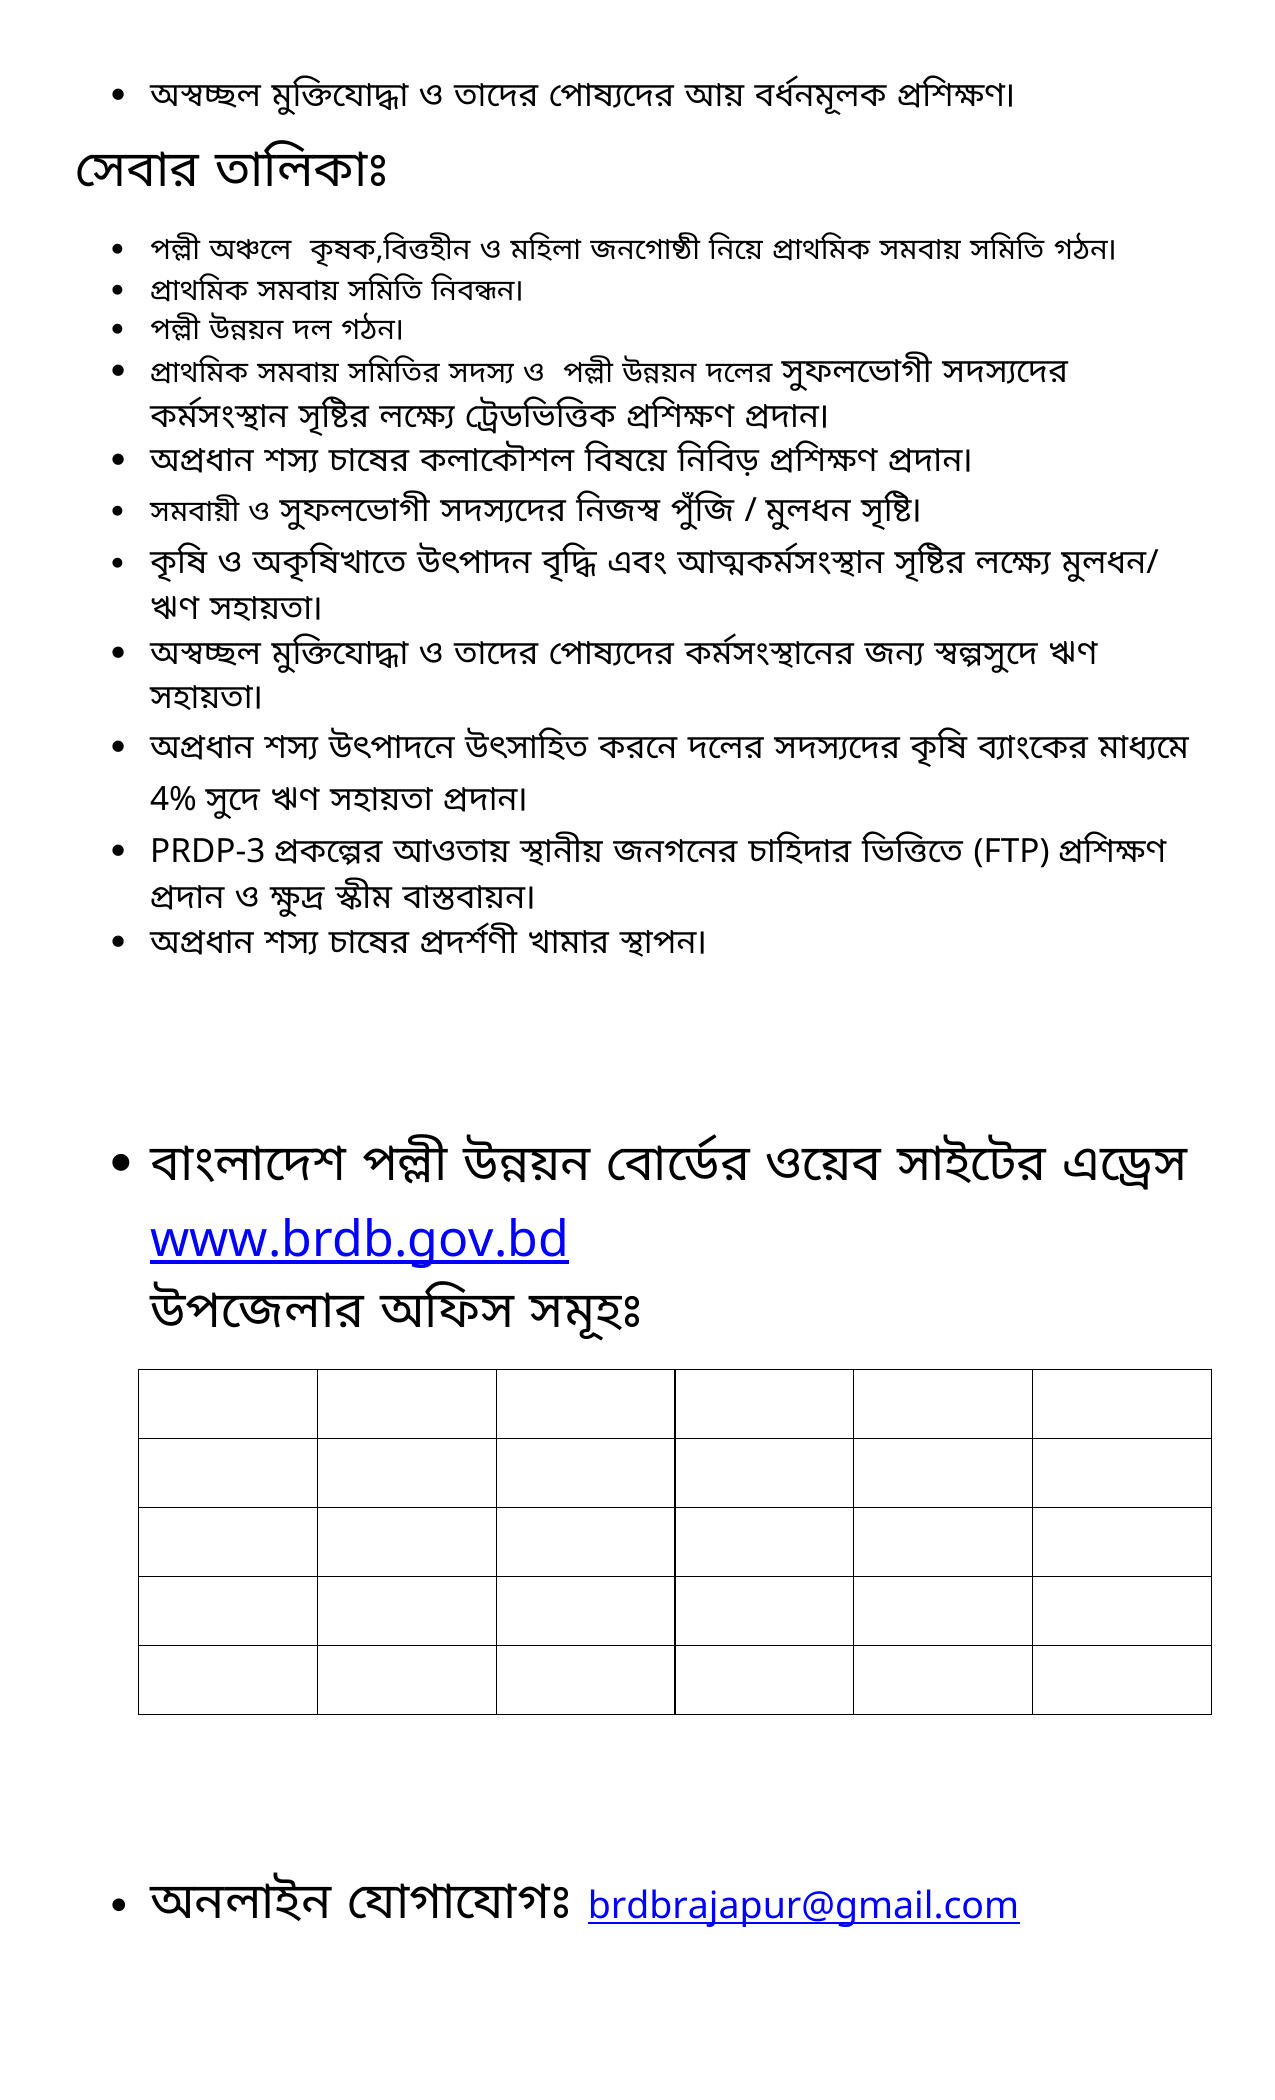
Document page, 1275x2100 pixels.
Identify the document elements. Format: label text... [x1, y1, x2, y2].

table_cell [318, 1439, 496, 1507]
table_cell [139, 1577, 317, 1645]
table_cell [676, 1646, 853, 1714]
table_cell [318, 1508, 496, 1576]
table_header [318, 1370, 496, 1438]
table_cell [1033, 1439, 1211, 1507]
table_cell [854, 1577, 1032, 1645]
table_cell [497, 1577, 674, 1645]
list অপ্রধান শস্য চাষের প্রদর্শণী খামার স্থাপন। [112, 923, 1200, 961]
table_header [854, 1370, 1032, 1438]
table_cell [854, 1646, 1032, 1714]
list অস্বচ্ছল মুক্তিযোদ্ধা ও তাদের পোষ্যদের কর্মসংস্থানের জন্য স্বল্পসুদে ঋণ সহায়তা। [112, 633, 1200, 717]
table_cell [1033, 1508, 1211, 1576]
table_cell [854, 1508, 1032, 1576]
list কৃষি ও অকৃষিখাতে উৎপাদন বৃদ্ধি এবং আত্মকর্মসংস্থান সৃষ্টির লক্ষ্যে মুলধন/ ঋণ সহায়তা। [112, 538, 1200, 628]
list অপ্রধান শস্য চাষের কলাকৌশল বিষয়ে নিবিড় প্রশিক্ষণ প্রদান। [112, 441, 1200, 480]
list পল্লী উন্নয়ন দল গঠন। [112, 313, 1200, 347]
list অস্বচ্ছল মুক্তিযোদ্ধা ও তাদের পোষ্যদের আয় বর্ধনমূলক প্রশিক্ষণ। [289, 75, 1200, 114]
table_cell [497, 1646, 674, 1714]
table_header [676, 1370, 853, 1438]
list সমবায়ী ও সুফলভোগী সদস্যদের নিজস্ব পুঁজি / মুলধন সৃষ্টি। [112, 485, 1200, 531]
list উপজেলার অফিস সমূহঃ [150, 1281, 1200, 1339]
list PRDP-3 প্রকল্পের আওতায় স্থানীয় জনগনের চাহিদার ভিত্তিতে (FTP) প্রশিক্ষণ প্রদান ও ক্ষুদ্র স্কীম বাস্তবায়ন। [112, 827, 1200, 917]
list প্রাথমিক সমবায় সমিতির সদস্য ও পল্লী উন্নয়ন দলের সুফলভোগী সদস্যদের কর্মসংস্থান সৃষ্টির লক্ষ্যে ট্রেডভিত্তিক প্রশিক্ষণ প্রদান। [112, 352, 1200, 435]
list প্রাথমিক সমবায় সমিতি নিবন্ধন। [112, 274, 1200, 308]
table_cell [139, 1508, 317, 1576]
table_cell [497, 1439, 674, 1507]
table_cell [676, 1577, 853, 1645]
table_header [1033, 1370, 1211, 1438]
list পল্লী অঞ্চলে কৃষক,বিত্তহীন ও মহিলা জনগোষ্ঠী নিয়ে প্রাথমিক সমবায় সমিতি গঠন। [112, 228, 1200, 268]
table_cell [139, 1646, 317, 1714]
table_cell [676, 1439, 853, 1507]
table_cell [318, 1646, 496, 1714]
list অস্বচ্ছল মুক্তিযোদ্ধা ও তাদের পোষ্যদের আয় বর্ধনমূলক প্রশিক্ষণ। [112, 75, 303, 114]
table_cell [1033, 1646, 1211, 1714]
table_cell [497, 1508, 674, 1576]
table_cell [854, 1439, 1032, 1507]
table_cell [318, 1577, 496, 1645]
table_header [139, 1370, 317, 1438]
list অনলাইন যোগাযোগঃ brdbrajapur@gmail.com [112, 1872, 1200, 1930]
text সেবার তালিকাঃ [75, 140, 1200, 199]
table_header [497, 1370, 674, 1438]
list বাংলাদেশ পল্লী উন্নয়ন বোর্ডের ওয়েব সাইটের এড্রেস www.brdb.gov.bd [112, 1134, 1200, 1271]
table_cell [1033, 1577, 1211, 1645]
table_cell [676, 1508, 853, 1576]
list অপ্রধান শস্য উৎপাদনে উৎসাহিত করনে দলের সদস্যদের কৃষি ব্যাংকের মাধ্যমে 4% সুদে ঋণ সহায়তা প্রদান। [112, 722, 1200, 820]
table_cell [139, 1439, 317, 1507]
